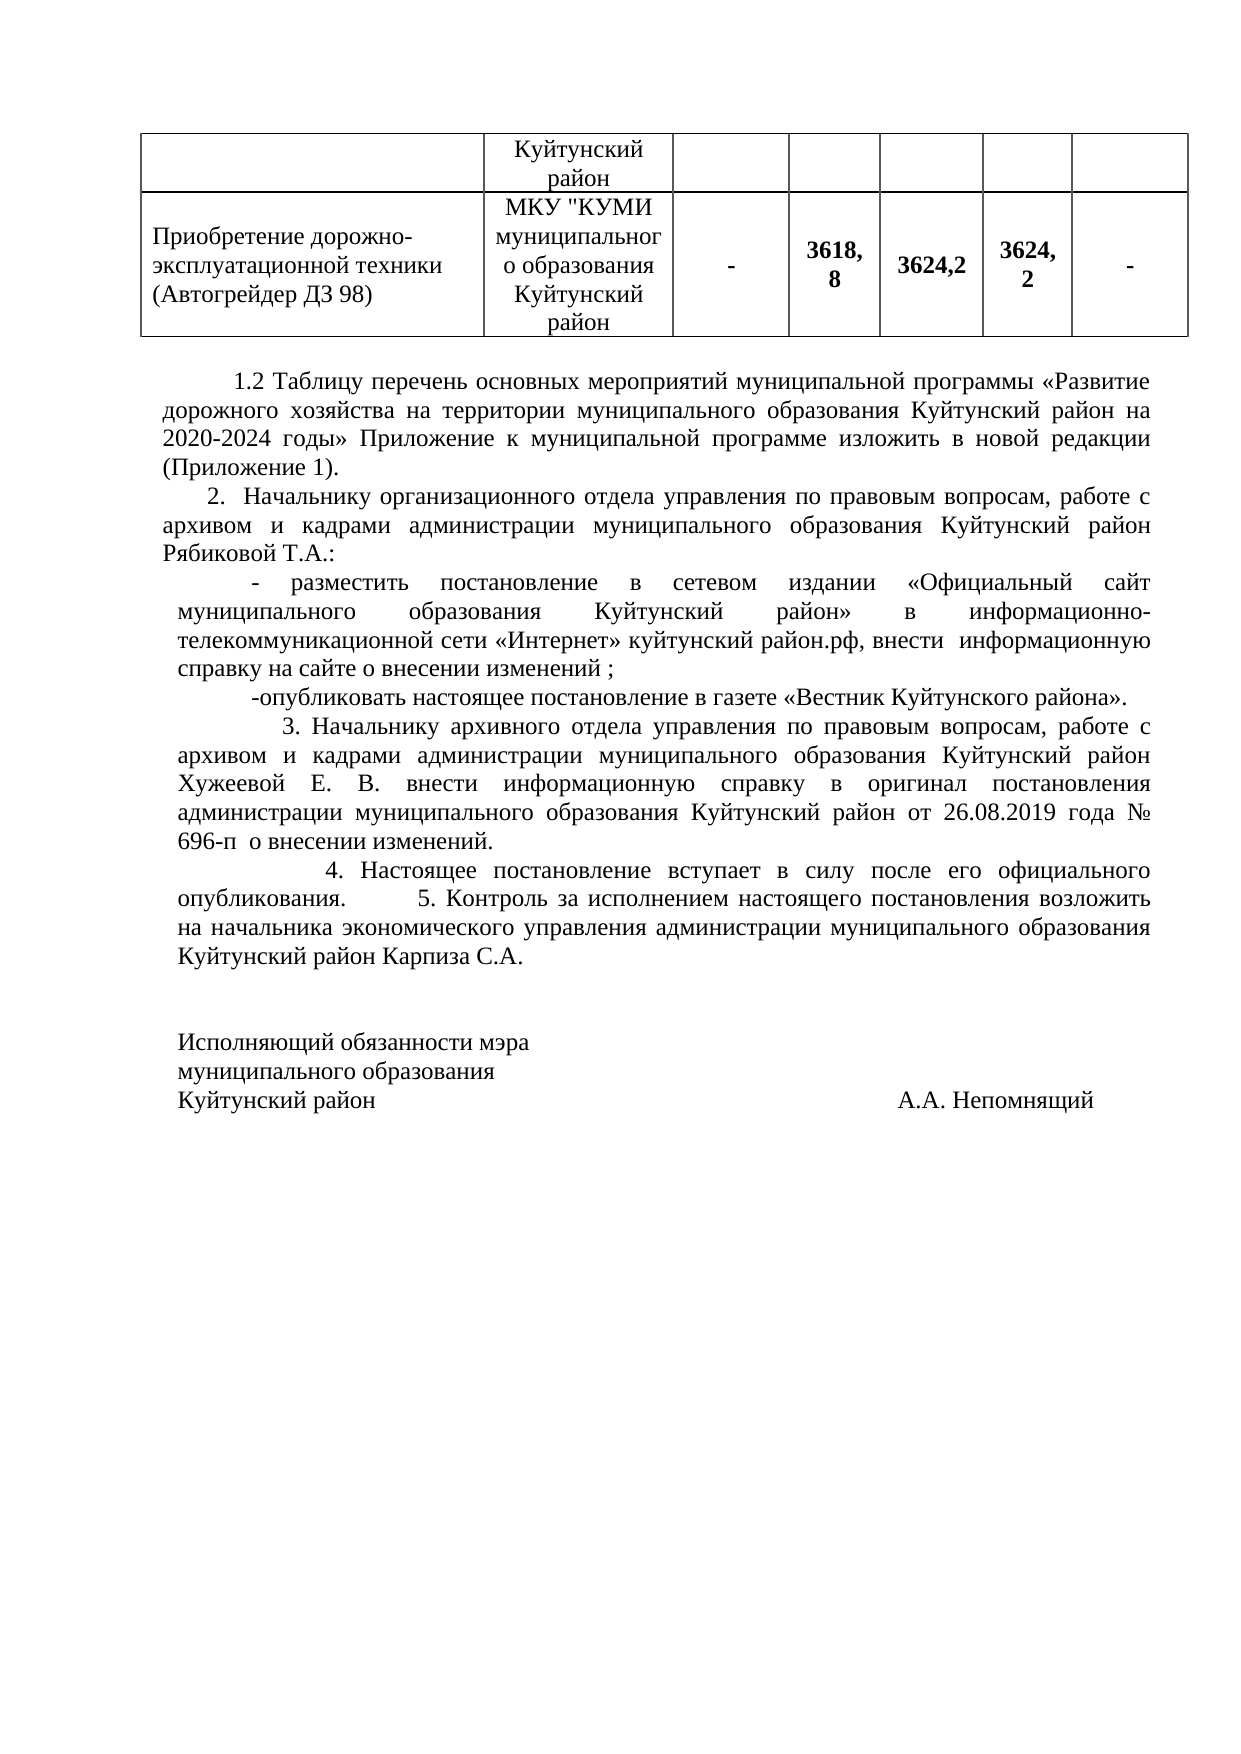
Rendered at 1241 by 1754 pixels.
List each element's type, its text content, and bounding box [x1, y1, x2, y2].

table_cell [142, 134, 483, 191]
table_cell 3624,2 [984, 193, 1071, 336]
subtitle 3. Начальнику архивного отдела управления по правовым вопросам, работе с архивом и кадрами администрации муниципального образования Куйтунский район Хужеевой Е. В. внести информационную справку в оригинал постановления администрации муниципального образования Куйтунский район от 26.08.2019 года № 696-п о внесении изменений. [177, 711, 1152, 855]
table_cell 3624,2 [881, 193, 982, 336]
table_cell - [984, 134, 1071, 191]
text -опубликовать настоящее постановление в газете «Вестник Куйтунского района». [177, 682, 1152, 711]
table_cell - [1073, 134, 1187, 191]
text Исполняющий обязанности мэра [177, 1027, 1152, 1056]
table_cell - [1073, 193, 1187, 336]
table_cell - [790, 134, 879, 191]
table_cell 3618,8 [790, 193, 879, 336]
list 2. Начальнику организационного отдела управления по правовым вопросам, работе с архивом и кадрами администрации муниципального образования Куйтунский район Рябиковой Т.А.: [162, 481, 1152, 567]
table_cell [485, 134, 672, 191]
table_cell - [881, 134, 982, 191]
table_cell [485, 193, 672, 336]
list 1.2 Таблицу перечень основных мероприятий муниципальной программы «Развитие дорожного хозяйства на территории муниципального образования Куйтунский район на 2020-2024 годы» Приложение к муниципальной программе изложить в новой редакции (Приложение 1). [162, 366, 1152, 481]
text Куйтунский район А.А. Непомнящий [177, 1085, 1152, 1113]
table_cell 26 [674, 134, 788, 191]
table_cell Приобретение дорожно-эксплуатационной техники (Автогрейдер ДЗ 98) [142, 193, 483, 336]
table_cell - [674, 193, 788, 336]
text 4. Настоящее постановление вступает в силу после его официального опубликования. 5. Контроль за исполнением настоящего постановления возложить на начальника экономического управления администрации муниципального образования Куйтунский район Карпиза С.А. [177, 855, 1152, 970]
text муниципального образования [177, 1056, 1152, 1085]
text - разместить постановление в сетевом издании «Официальный сайт муниципального образования Куйтунский район» в информационно-телекоммуникационной сети «Интернет» куйтунский район.рф, внести информационную справку на сайте о внесении изменений ; [177, 567, 1152, 682]
